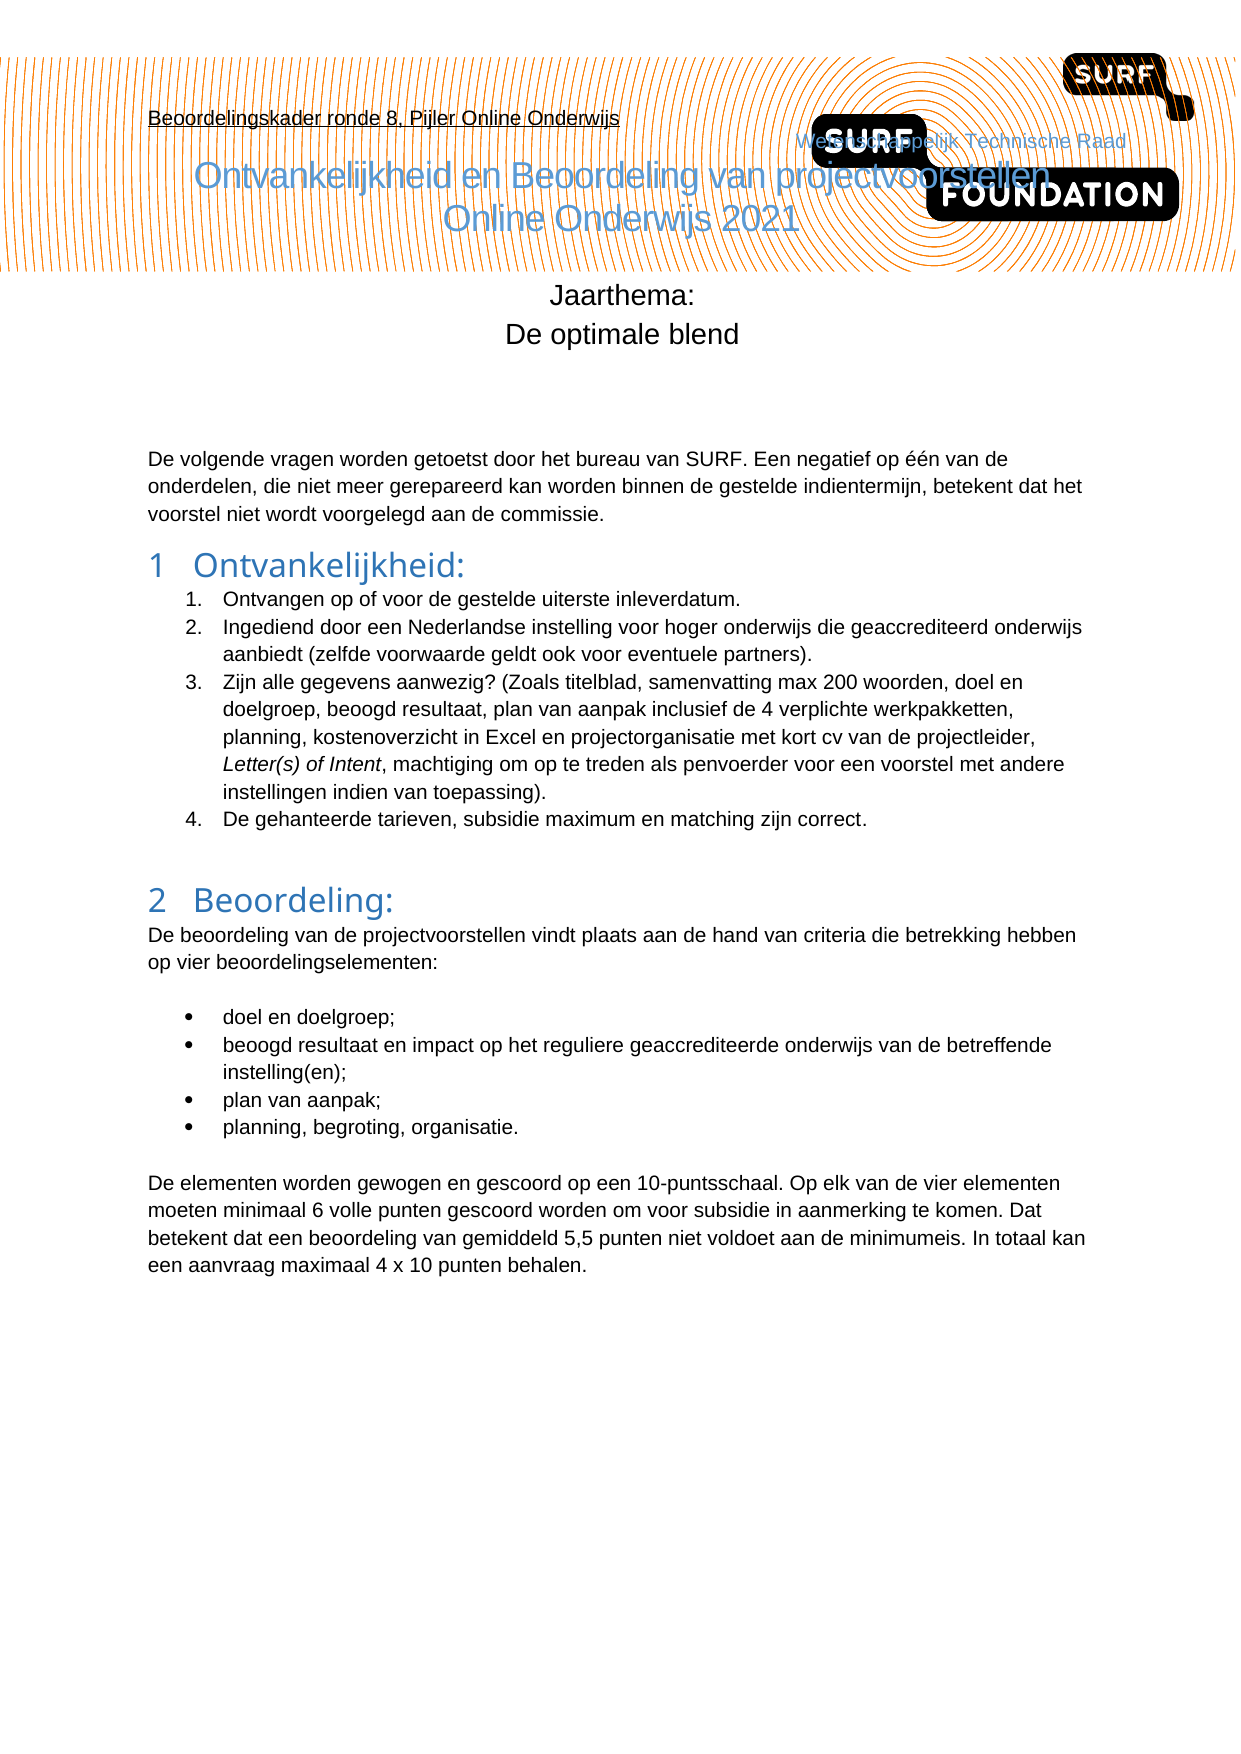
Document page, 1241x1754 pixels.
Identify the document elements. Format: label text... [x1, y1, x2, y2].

text Jaarthema: [148, 278, 1097, 312]
list plan van aanpak; [185, 1088, 1097, 1112]
list De gehanteerde tarieven, subsidie maximum en matching zijn correct. [185, 807, 1097, 831]
text De optimale blend [148, 317, 1097, 350]
list Zijn alle gegevens aanwezig? (Zoals titelblad, samenvatting max 200 woorden, doel en doelgroep, beoogd resultaat, plan van aanpak inclusief de 4 verplichte werkpakketten, planning, kostenoverzicht in Excel en projectorganisatie met kort cv van de projectleider, Letter(s) of Intent, machtiging om op te treden als penvoerder voor een voorstel met andere instellingen indien van toepassing). [185, 669, 1097, 803]
title Ontvankelijkheid en Beoordeling van projectvoorstellen Online Onderwijs 2021 [148, 153, 1097, 239]
list doel en doelgroep; [185, 1005, 1097, 1029]
picture [1063, 99, 1072, 121]
picture [1063, 80, 1081, 121]
subtitle Ontvankelijkheid: [148, 542, 1097, 587]
text De beoordeling van de projectvoorstellen vindt plaats aan de hand van criteria die betrekking hebben op vier beoordelingselementen: [148, 922, 1097, 974]
subtitle Beoordeling: [148, 877, 1097, 922]
text De volgende vragen worden getoetst door het bureau van SURF. Een negatief op één van de onderdelen, die niet meer gerepareerd kan worden binnen de gestelde indientermijn, betekent dat het voorstel niet wordt voorgelegd aan de commissie. [148, 447, 1097, 526]
list Ontvangen op of voor de gestelde uiterste inleverdatum. [185, 587, 1097, 611]
picture [1063, 53, 1195, 121]
list Ingediend door een Nederlandse instelling voor hoger onderwijs die geaccrediteerd onderwijs aanbiedt (zelfde voorwaarde geldt ook voor eventuele partners). [185, 614, 1097, 666]
picture [1063, 63, 1090, 121]
text De elementen worden gewogen en gescoord op een 10-puntsschaal. Op elk van de vier elementen moeten minimaal 6 volle punten gescoord worden om voor subsidie in aanmerking te komen. Dat betekent dat een beoordeling van gemiddeld 5,5 punten niet voldoet aan de minimumeis. In totaal kan een aanvraag maximaal 4 x 10 punten behalen. [148, 1170, 1097, 1277]
list beoogd resultaat en impact op het reguliere geaccrediteerde onderwijs van de betreffende instelling(en); [185, 1032, 1097, 1084]
list planning, begroting, organisatie. [185, 1115, 1097, 1139]
